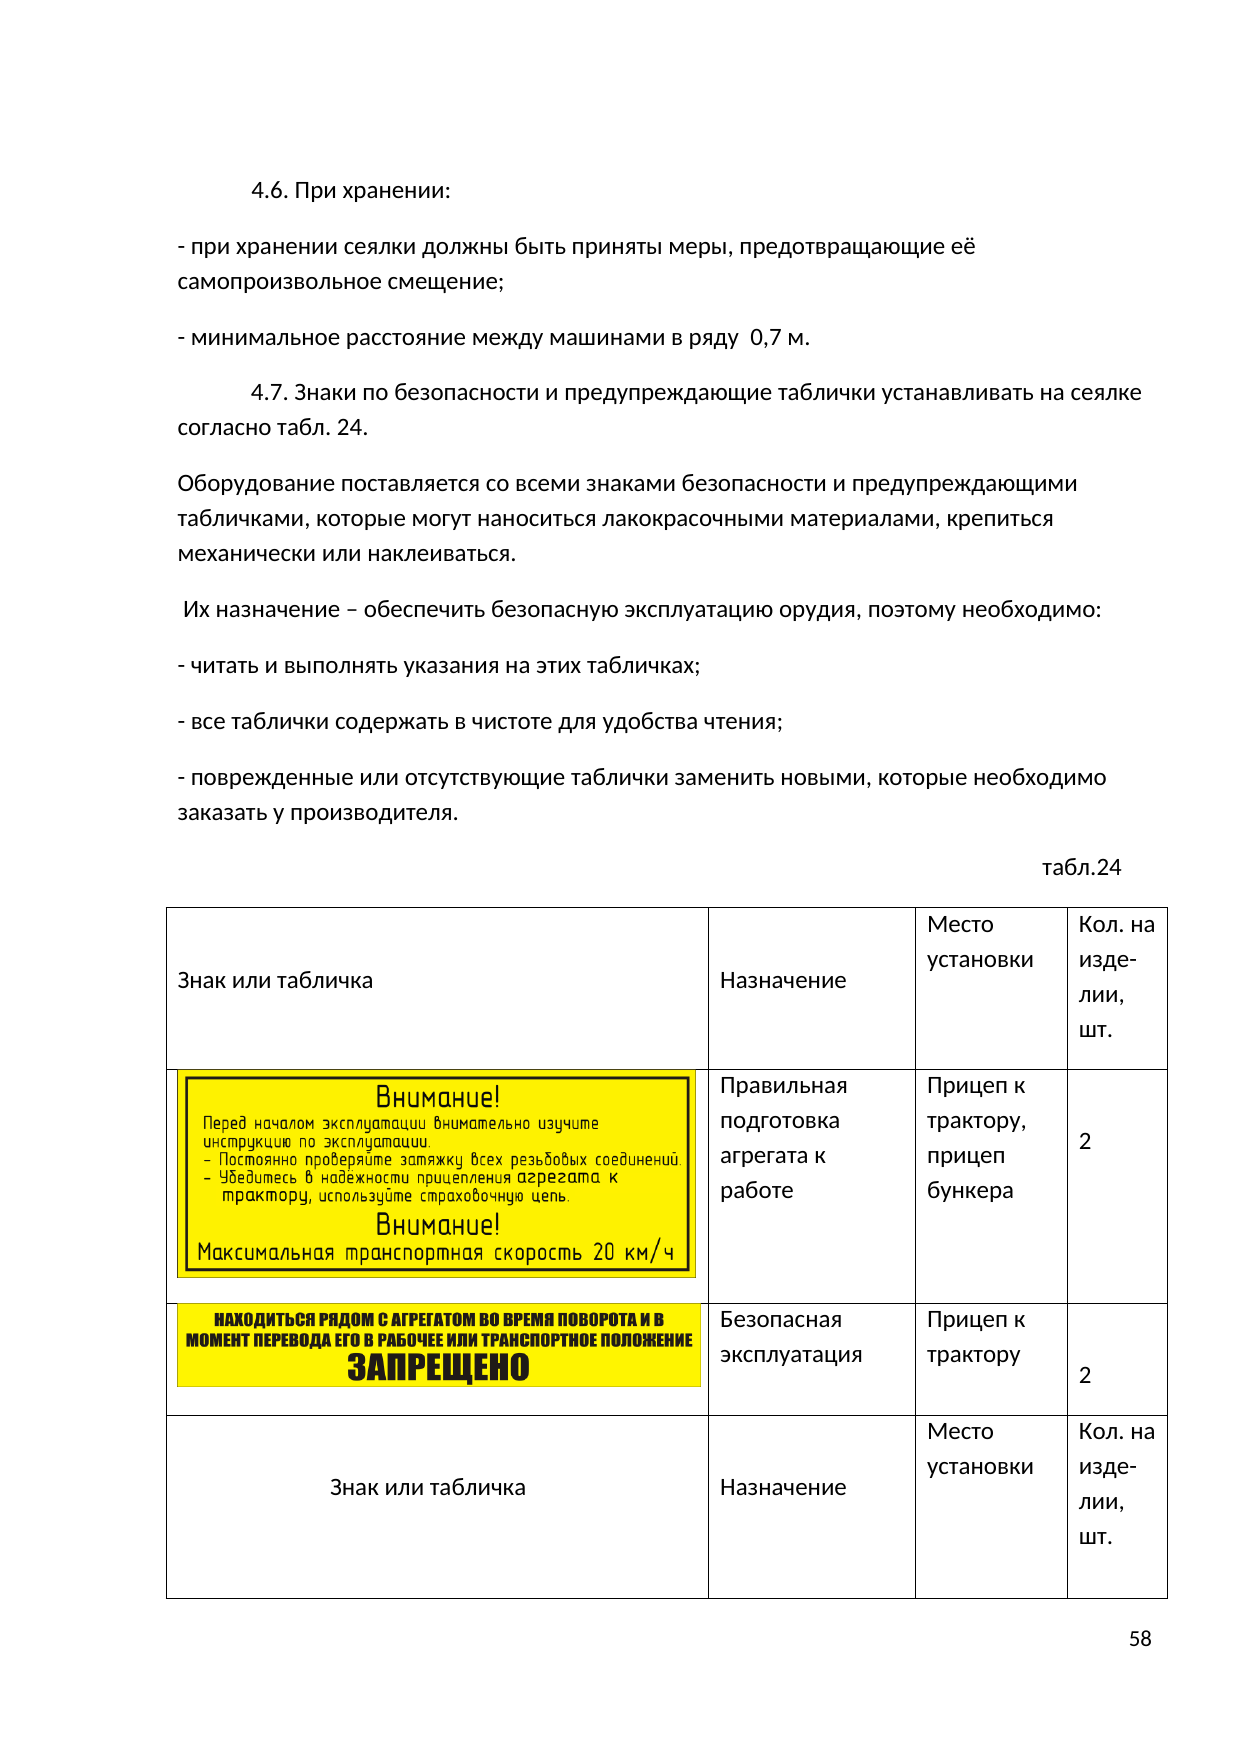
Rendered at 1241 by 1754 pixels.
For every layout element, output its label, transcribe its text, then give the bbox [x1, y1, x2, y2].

text - читать и выполнять указания на этих табличках; [177, 649, 1152, 679]
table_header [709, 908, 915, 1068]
text 4.7. Знаки по безопасности и предупреждающие таблички устанавливать на сеялке согласно табл. 24. [177, 376, 1152, 442]
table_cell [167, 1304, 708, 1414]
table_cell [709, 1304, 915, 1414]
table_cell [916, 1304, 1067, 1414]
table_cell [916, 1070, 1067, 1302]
text - минимальное расстояние между машинами в ряду 0,7 м. [177, 321, 1152, 351]
picture [177, 1303, 701, 1387]
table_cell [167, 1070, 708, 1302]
text Оборудование поставляется со всеми знаками безопасности и предупреждающими табличками, которые могут наноситься лакокрасочными материалами, крепиться механически или наклеиваться. [177, 467, 1152, 568]
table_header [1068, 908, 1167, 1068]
text Их назначение – обеспечить безопасную эксплуатацию орудия, поэтому необходимо: [177, 593, 1152, 624]
text - при хранении сеялки должны быть приняты меры, предотвращающие её самопроизвольное смещение; [177, 230, 1152, 295]
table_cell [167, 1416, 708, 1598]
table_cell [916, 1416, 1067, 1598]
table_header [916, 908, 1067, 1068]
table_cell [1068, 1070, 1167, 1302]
text 4.6. При хранении: [177, 174, 1152, 204]
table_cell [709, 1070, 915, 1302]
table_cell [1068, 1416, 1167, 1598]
picture [177, 1069, 696, 1278]
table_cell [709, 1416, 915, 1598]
text - поврежденные или отсутствующие таблички заменить новыми, которые необходимо заказать у производителя. [177, 761, 1152, 826]
text - все таблички содержать в чистоте для удобства чтения; [177, 705, 1152, 735]
text табл.24 [177, 851, 1152, 882]
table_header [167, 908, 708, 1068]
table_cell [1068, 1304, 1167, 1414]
